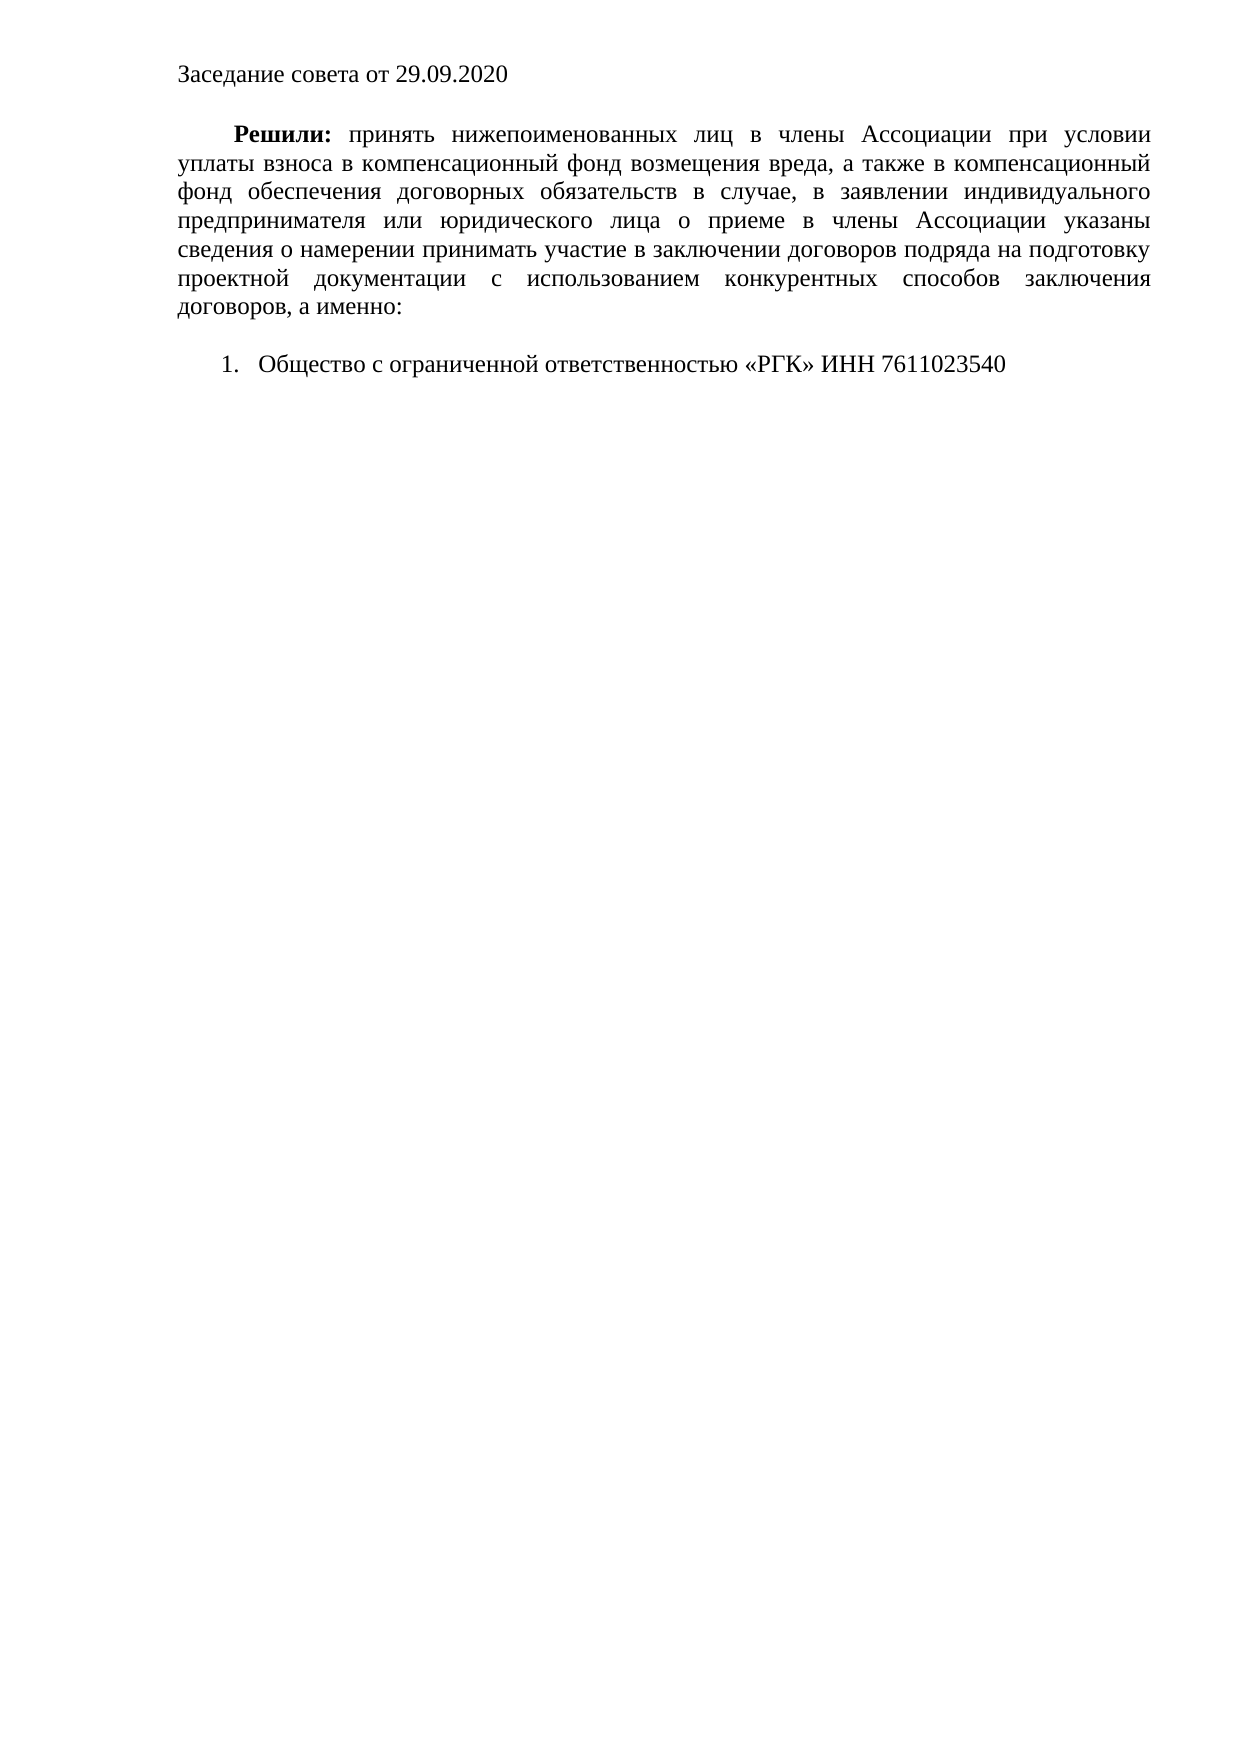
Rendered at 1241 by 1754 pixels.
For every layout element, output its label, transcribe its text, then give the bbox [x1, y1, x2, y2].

text Решили: принять нижепоименованных лиц в члены Ассоциации при условии уплаты взноса в компенсационный фонд возмещения вреда, а также в компенсационный фонд обеспечения договорных обязательств в случае, в заявлении индивидуального предпринимателя или юридического лица о приеме в члены Ассоциации указаны сведения о намерении принимать участие в заключении договоров подряда на подготовку проектной документации с использованием конкурентных способов заключения договоров, а именно: [177, 119, 1152, 320]
list Заседание совета от 29.09.2020 [177, 59, 1152, 88]
list Общество с ограниченной ответственностью «РГК» ИНН 7611023540 [221, 349, 1152, 378]
